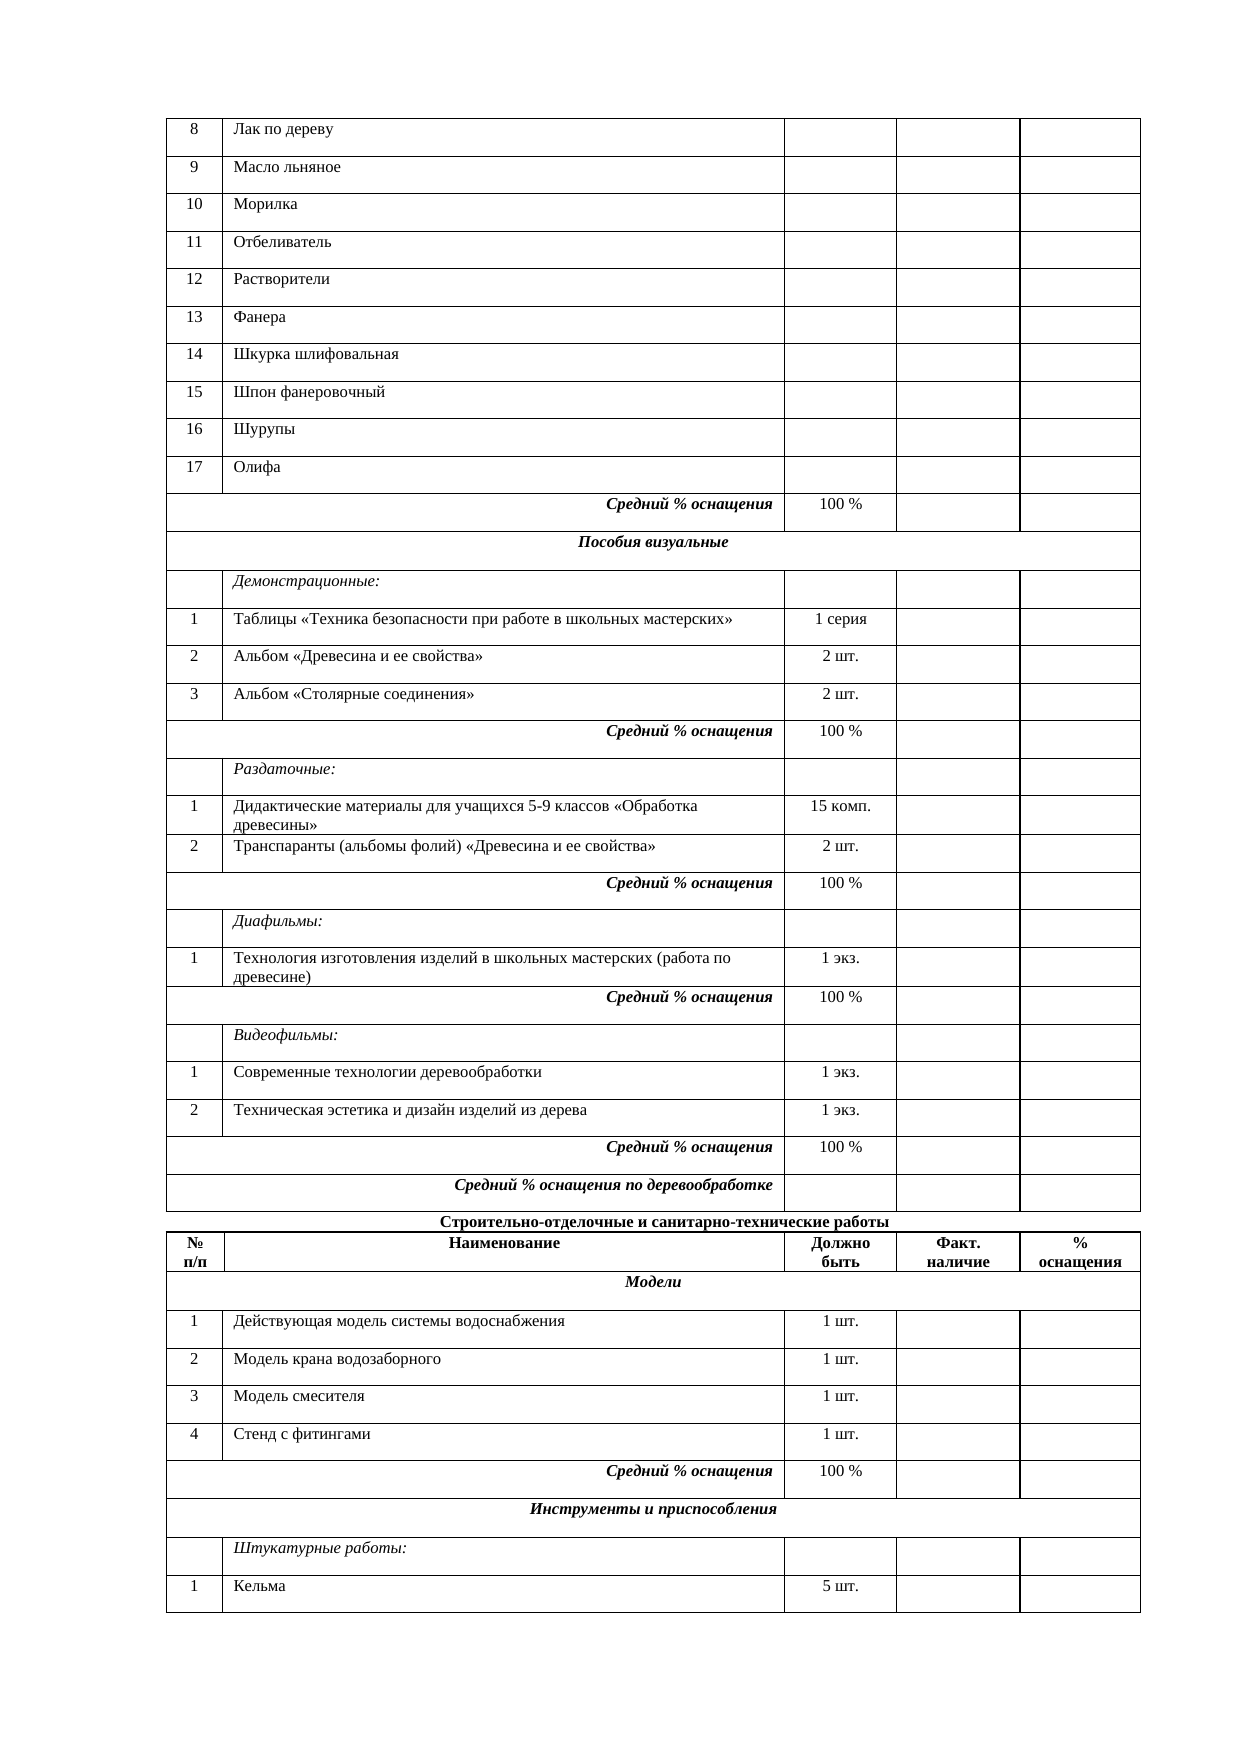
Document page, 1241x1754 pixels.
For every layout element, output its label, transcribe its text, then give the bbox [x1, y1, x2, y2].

table_cell Штукатурные работы: [223, 1538, 784, 1574]
table_cell [897, 609, 1019, 645]
table_cell 100 % [785, 1137, 896, 1174]
table_cell [1021, 1424, 1140, 1460]
table_cell 1 шт. [785, 1349, 896, 1385]
table_cell [167, 759, 222, 795]
table_cell [785, 194, 896, 231]
table_cell 17 [167, 457, 222, 493]
table_cell 1 экз. [785, 948, 896, 986]
table_cell 1 [167, 948, 222, 986]
table_cell Транспаранты (альбомы фолий) «Древесина и ее свойства» [223, 835, 784, 872]
table_cell [1021, 1538, 1140, 1574]
table_cell Действующая модель системы водоснабжения [223, 1311, 784, 1348]
table_cell Модель крана водозаборного [223, 1349, 784, 1385]
table_cell Технология изготовления изделий в школьных мастерских (работа по древесине) [223, 948, 784, 986]
table_cell [785, 382, 896, 418]
table_cell [1021, 1311, 1140, 1348]
table_cell [1021, 1576, 1140, 1612]
table_cell 1 [167, 609, 222, 645]
table_cell Модель смесителя [223, 1386, 784, 1423]
table_cell [1021, 307, 1140, 343]
table_cell Средний % оснащения [167, 873, 784, 909]
table_cell [785, 269, 896, 306]
table_cell [1021, 609, 1140, 645]
table_cell 1 экз. [785, 1100, 896, 1136]
table_cell [897, 494, 1019, 531]
table_cell Средний % оснащения по деревообработке [167, 1175, 784, 1211]
table_cell Масло льняное [223, 157, 784, 193]
table_cell [785, 1025, 896, 1061]
table_cell [1021, 1025, 1140, 1061]
table_cell 14 [167, 344, 222, 381]
table_cell [167, 571, 222, 607]
table_cell [1021, 987, 1140, 1024]
table_cell 1 [167, 1062, 222, 1099]
table_cell [897, 119, 1019, 156]
table_cell [897, 1349, 1019, 1385]
table_cell 1 [167, 1311, 222, 1348]
table_cell [785, 910, 896, 947]
table_cell [1021, 684, 1140, 720]
table_cell Средний % оснащения [167, 987, 784, 1024]
table_cell [1021, 796, 1140, 834]
table_cell Диафильмы: [223, 910, 784, 947]
table_cell Дидактические материалы для учащихся 5-9 классов «Обработка древесины» [223, 796, 784, 834]
table_cell [1021, 948, 1140, 986]
table_cell [785, 759, 896, 795]
table_cell 2 [167, 1349, 222, 1385]
table_cell [897, 835, 1019, 872]
table_cell Растворители [223, 269, 784, 306]
table_cell [1021, 571, 1140, 607]
table_cell [1021, 119, 1140, 156]
table_cell 10 [167, 194, 222, 231]
table_cell Олифа [223, 457, 784, 493]
table_cell [897, 457, 1019, 493]
table_cell Средний % оснащения [167, 494, 784, 531]
table_cell [897, 1062, 1019, 1099]
table_cell Видеофильмы: [223, 1025, 784, 1061]
table_cell 1 серия [785, 609, 896, 645]
table_cell Модели [167, 1272, 1140, 1310]
table_cell Шурупы [223, 419, 784, 456]
table_cell 5 шт. [785, 1576, 896, 1612]
table_cell [897, 910, 1019, 947]
table_cell [1021, 344, 1140, 381]
table_cell [785, 1175, 896, 1211]
table_cell 3 [167, 684, 222, 720]
table_cell [785, 571, 896, 607]
table_cell 15 комп. [785, 796, 896, 834]
table_cell 2 шт. [785, 835, 896, 872]
table_cell Современные технологии деревообработки [223, 1062, 784, 1099]
table_cell [1021, 1175, 1140, 1211]
table_cell [785, 457, 896, 493]
table_cell [897, 987, 1019, 1024]
table_cell [897, 873, 1019, 909]
table_cell [897, 1311, 1019, 1348]
table_cell 2 шт. [785, 646, 896, 682]
table_cell [897, 1137, 1019, 1174]
table_cell Альбом «Древесина и ее свойства» [223, 646, 784, 682]
table_cell [1021, 646, 1140, 682]
table_cell 1 [167, 796, 222, 834]
table_cell Стенд с фитингами [223, 1424, 784, 1460]
table_cell [785, 344, 896, 381]
table_cell [897, 1100, 1019, 1136]
table_cell [1021, 835, 1140, 872]
table_cell [897, 1576, 1019, 1612]
table_cell 12 [167, 269, 222, 306]
table_cell 8 [167, 119, 222, 156]
table_cell [785, 1538, 896, 1574]
table_cell [897, 307, 1019, 343]
table_cell 3 [167, 1386, 222, 1423]
table_cell [1021, 157, 1140, 193]
table_cell Кельма [223, 1576, 784, 1612]
table_cell [897, 759, 1019, 795]
table_cell [785, 419, 896, 456]
table_cell [1021, 494, 1140, 531]
table_cell [1021, 910, 1140, 947]
table_cell Инструменты и приспособления [167, 1499, 1140, 1537]
table_cell [897, 232, 1019, 268]
table_header Факт. наличие [897, 1233, 1019, 1271]
table_cell [785, 232, 896, 268]
table_cell [785, 307, 896, 343]
table_cell [1021, 269, 1140, 306]
table_cell [785, 157, 896, 193]
table_cell [897, 382, 1019, 418]
table_cell Раздаточные: [223, 759, 784, 795]
table_cell Отбеливатель [223, 232, 784, 268]
table_cell 100 % [785, 494, 896, 531]
table_cell [1021, 721, 1140, 757]
table_cell Альбом «Столярные соединения» [223, 684, 784, 720]
table_cell 11 [167, 232, 222, 268]
table_cell 2 [167, 646, 222, 682]
table_cell [897, 646, 1019, 682]
table_cell [897, 157, 1019, 193]
table_cell Пособия визуальные [167, 532, 1140, 570]
table_header Должно быть [785, 1233, 896, 1271]
table_cell [1021, 382, 1140, 418]
table_cell 16 [167, 419, 222, 456]
table_cell 100 % [785, 721, 896, 757]
table_cell [897, 1461, 1019, 1498]
table_cell [1021, 1062, 1140, 1099]
table_cell Шкурка шлифовальная [223, 344, 784, 381]
table_cell [167, 1025, 222, 1061]
table_cell Демонстрационные: [223, 571, 784, 607]
table_header % оснащения [1021, 1233, 1140, 1271]
table_cell [1021, 457, 1140, 493]
table_cell 1 шт. [785, 1424, 896, 1460]
table_cell Морилка [223, 194, 784, 231]
table_header Наименование [225, 1233, 784, 1271]
table_cell [897, 269, 1019, 306]
table_cell [897, 1025, 1019, 1061]
table_cell [897, 1424, 1019, 1460]
table_cell [897, 948, 1019, 986]
table_cell [897, 571, 1019, 607]
table_cell Техническая эстетика и дизайн изделий из дерева [223, 1100, 784, 1136]
table_cell Лак по дереву [223, 119, 784, 156]
text Строительно-отделочные и санитарно-технические работы [177, 1212, 1152, 1231]
table_cell [897, 721, 1019, 757]
table_cell 1 шт. [785, 1311, 896, 1348]
table_cell 15 [167, 382, 222, 418]
table_cell [897, 1386, 1019, 1423]
table_cell [1021, 419, 1140, 456]
table_cell 100 % [785, 873, 896, 909]
table_cell Средний % оснащения [167, 1137, 784, 1174]
table_header № п/п [167, 1233, 224, 1271]
table_cell [897, 419, 1019, 456]
table_cell [167, 910, 222, 947]
table_cell [1021, 759, 1140, 795]
table_cell Шпон фанеровочный [223, 382, 784, 418]
table_cell 1 шт. [785, 1386, 896, 1423]
table_cell Фанера [223, 307, 784, 343]
table_cell [1021, 194, 1140, 231]
table_cell [897, 796, 1019, 834]
table_cell 100 % [785, 987, 896, 1024]
table_cell 1 [167, 1576, 222, 1612]
table_cell [1021, 1349, 1140, 1385]
table_cell Средний % оснащения [167, 721, 784, 757]
table_cell 100 % [785, 1461, 896, 1498]
table_cell [897, 1538, 1019, 1574]
table_cell [1021, 232, 1140, 268]
table_cell 2 шт. [785, 684, 896, 720]
table_cell Таблицы «Техника безопасности при работе в школьных мастерских» [223, 609, 784, 645]
table_cell 2 [167, 1100, 222, 1136]
table_cell [897, 344, 1019, 381]
table_cell [1021, 1386, 1140, 1423]
table_cell [1021, 1461, 1140, 1498]
table_cell 1 экз. [785, 1062, 896, 1099]
table_cell [897, 684, 1019, 720]
table_cell 4 [167, 1424, 222, 1460]
table_cell 2 [167, 835, 222, 872]
table_cell [1021, 1100, 1140, 1136]
table_cell [897, 194, 1019, 231]
table_cell 13 [167, 307, 222, 343]
table_cell [1021, 1137, 1140, 1174]
table_cell Средний % оснащения [167, 1461, 784, 1498]
table_cell [167, 1538, 222, 1574]
table_cell 9 [167, 157, 222, 193]
table_cell [1021, 873, 1140, 909]
table_cell [897, 1175, 1019, 1211]
table_cell [785, 119, 896, 156]
